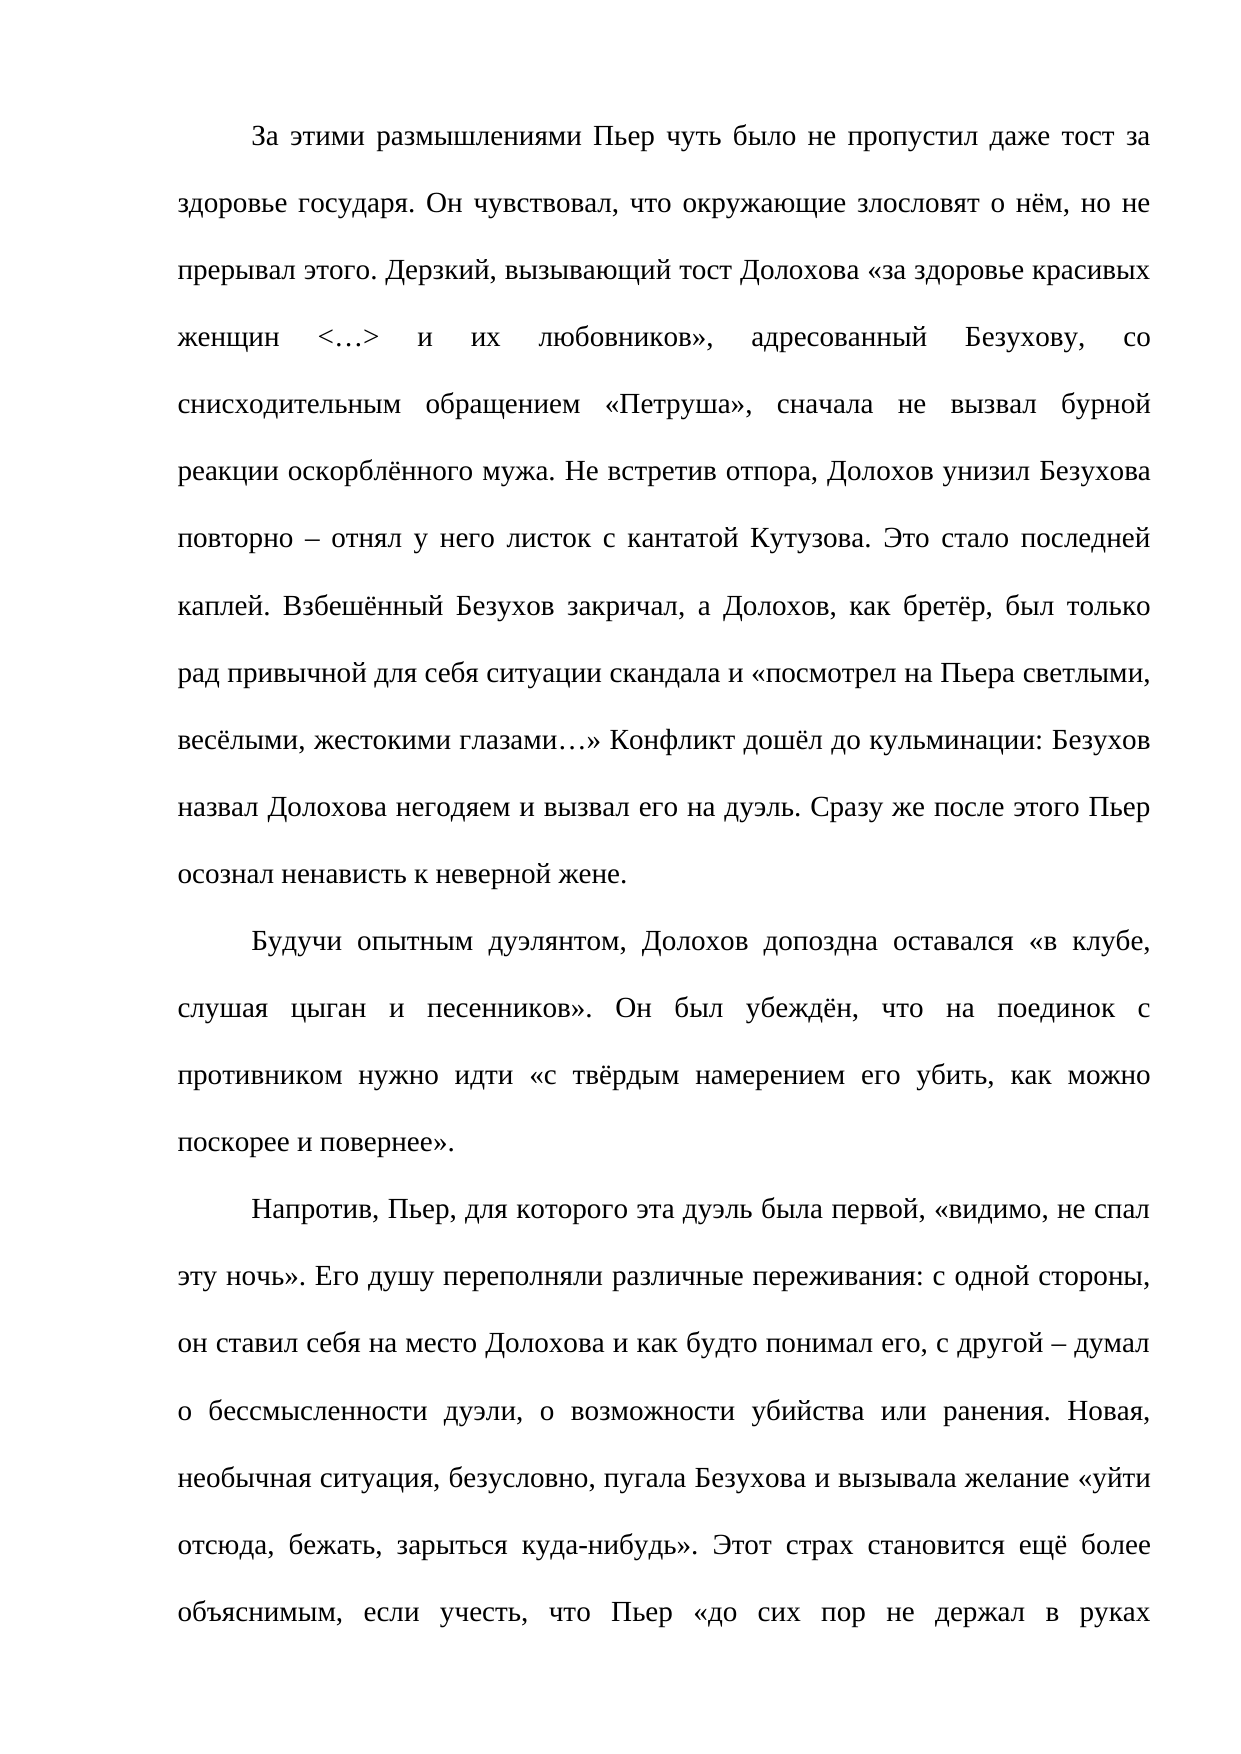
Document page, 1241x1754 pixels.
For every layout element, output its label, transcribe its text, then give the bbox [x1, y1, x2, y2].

text Будучи опытным дуэлянтом, Долохов допоздна оставался «в клубе, слушая цыган и песенников». Он был убеждён, что на поединок с противником нужно идти «с твёрдым намерением его убить, как можно поскорее и повернее». [177, 923, 1152, 1158]
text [177, 1191, 1152, 1627]
text За этими размышлениями Пьер чуть было не пропустил даже тост за здоровье государя. Он чувствовал, что окружающие злословят о нём, но не прерывал этого. Дерзкий, вызывающий тост Долохова «за здоровье красивых женщин <…> и их любовников», адресованный Безухову, со снисходительным обращением «Петруша», сначала не вызвал бурной реакции оскорблённого мужа. Не встретив отпора, Долохов унизил Безухова повторно – отнял у него листок с кантатой Кутузова. Это стало последней каплей. Взбешённый Безухов закричал, а Долохов, как бретёр, был только рад привычной для себя ситуации скандала и «посмотрел на Пьера светлыми, весёлыми, жестокими глазами…» Конфликт дошёл до кульминации: Безухов назвал Долохова негодяем и вызвал его на дуэль. Сразу же после этого Пьер осознал ненависть к неверной жене. [177, 118, 1152, 889]
